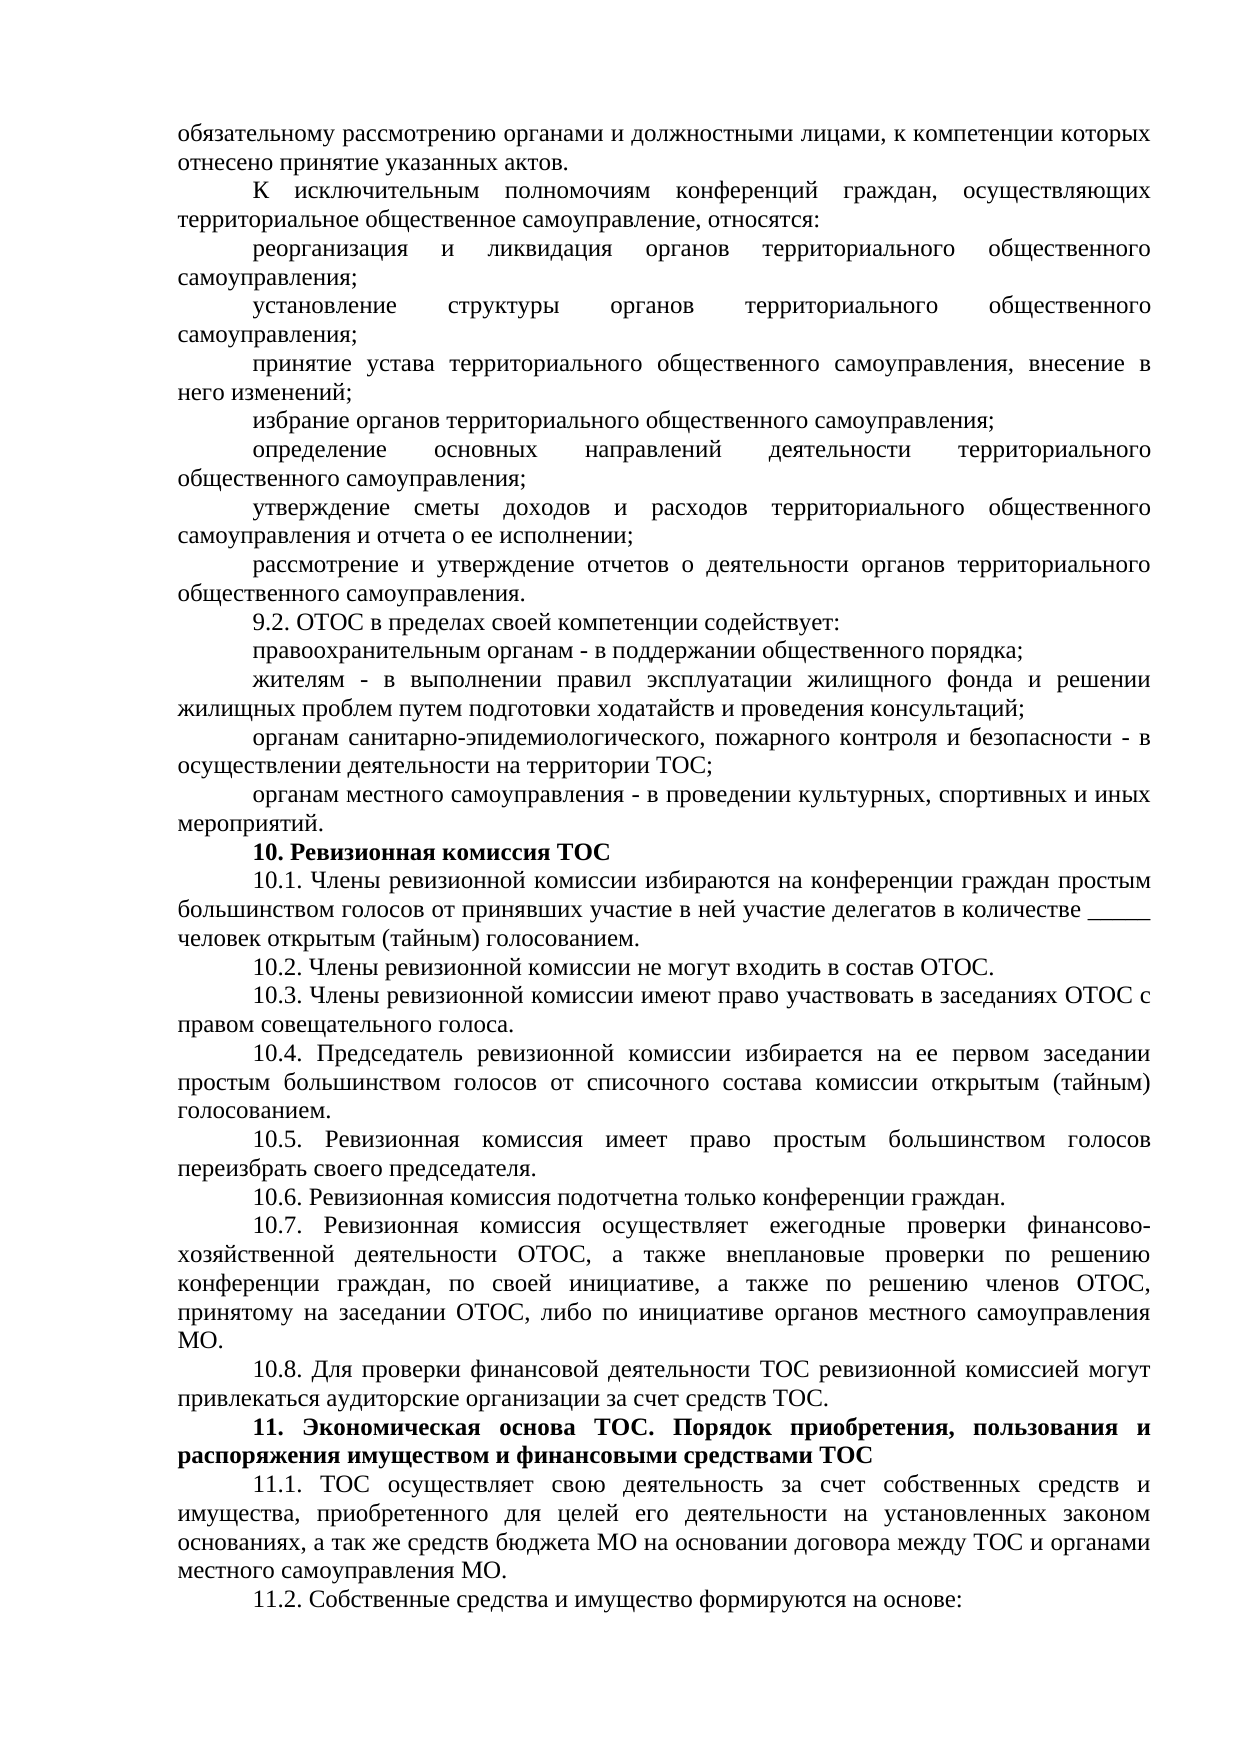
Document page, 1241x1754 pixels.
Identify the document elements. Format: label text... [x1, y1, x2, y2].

text правоохранительным органам - в поддержании общественного порядка; [177, 636, 1152, 664]
text 9.2. ОТОС в пределах своей компетенции содействует: [177, 607, 1152, 636]
text 11. Экономическая основа ТОС. Порядок приобретения, пользования и распоряжения имуществом и финансовыми средствами ТОС [177, 1412, 1152, 1469]
text избрание органов территориального общественного самоуправления; [177, 406, 1152, 434]
text жителям - в выполнении правил эксплуатации жилищного фонда и решении жилищных проблем путем подготовки ходатайств и проведения консультаций; [177, 664, 1152, 722]
text 10.1. Члены ревизионной комиссии избираются на конференции граждан простым большинством голосов от принявших участие в ней участие делегатов в количестве _____ человек открытым (тайным) голосованием. [177, 866, 1152, 952]
text установление структуры органов территориального общественного самоуправления; [177, 291, 1152, 348]
text рассмотрение и утверждение отчетов о деятельности органов территориального общественного самоуправления. [177, 549, 1152, 607]
text 10. Ревизионная комиссия ТОС [177, 837, 1152, 866]
text 10.2. Члены ревизионной комиссии не могут входить в состав ОТОС. [177, 952, 1152, 981]
text 10.5. Ревизионная комиссия имеет право простым большинством голосов переизбрать своего председателя. [177, 1124, 1152, 1182]
text 10.3. Члены ревизионной комиссии имеют право участвовать в заседаниях ОТОС с правом совещательного голоса. [177, 981, 1152, 1038]
text 10.4. Председатель ревизионной комиссии избирается на ее первом заседании простым большинством голосов от списочного состава комиссии открытым (тайным) голосованием. [177, 1038, 1152, 1124]
text 11.1. ТОС осуществляет свою деятельность за счет собственных средств и имущества, приобретенного для целей его деятельности на установленных законом основаниях, а так же средств бюджета МО на основании договора между ТОС и органами местного самоуправления МО. [177, 1469, 1152, 1584]
text 10.8. Для проверки финансовой деятельности ТОС ревизионной комиссией могут привлекаться аудиторские организации за счет средств ТОС. [177, 1354, 1152, 1412]
text принятие устава территориального общественного самоуправления, внесение в него изменений; [177, 348, 1152, 406]
text органам санитарно-эпидемиологического, пожарного контроля и безопасности - в осуществлении деятельности на территории ТОС; [177, 722, 1152, 779]
text определение основных направлений деятельности территориального общественного самоуправления; [177, 434, 1152, 492]
text органам местного самоуправления - в проведении культурных, спортивных и иных мероприятий. [177, 779, 1152, 837]
text 10.7. Ревизионная комиссия осуществляет ежегодные проверки финансово-хозяйственной деятельности ОТОС, а также внеплановые проверки по решению конференции граждан, по своей инициативе, а также по решению членов ОТОС, принятому на заседании ОТОС, либо по инициативе органов местного самоуправления МО. [177, 1211, 1152, 1354]
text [177, 118, 1152, 176]
text реорганизация и ликвидация органов территориального общественного самоуправления; [177, 233, 1152, 291]
text утверждение сметы доходов и расходов территориального общественного самоуправления и отчета о ее исполнении; [177, 492, 1152, 549]
text 10.6. Ревизионная комиссия подотчетна только конференции граждан. [177, 1182, 1152, 1211]
text К исключительным полномочиям конференций граждан, осуществляющих территориальное общественное самоуправление, относятся: [177, 176, 1152, 233]
text 11.2. Собственные средства и имущество формируются на основе: [177, 1584, 1152, 1613]
